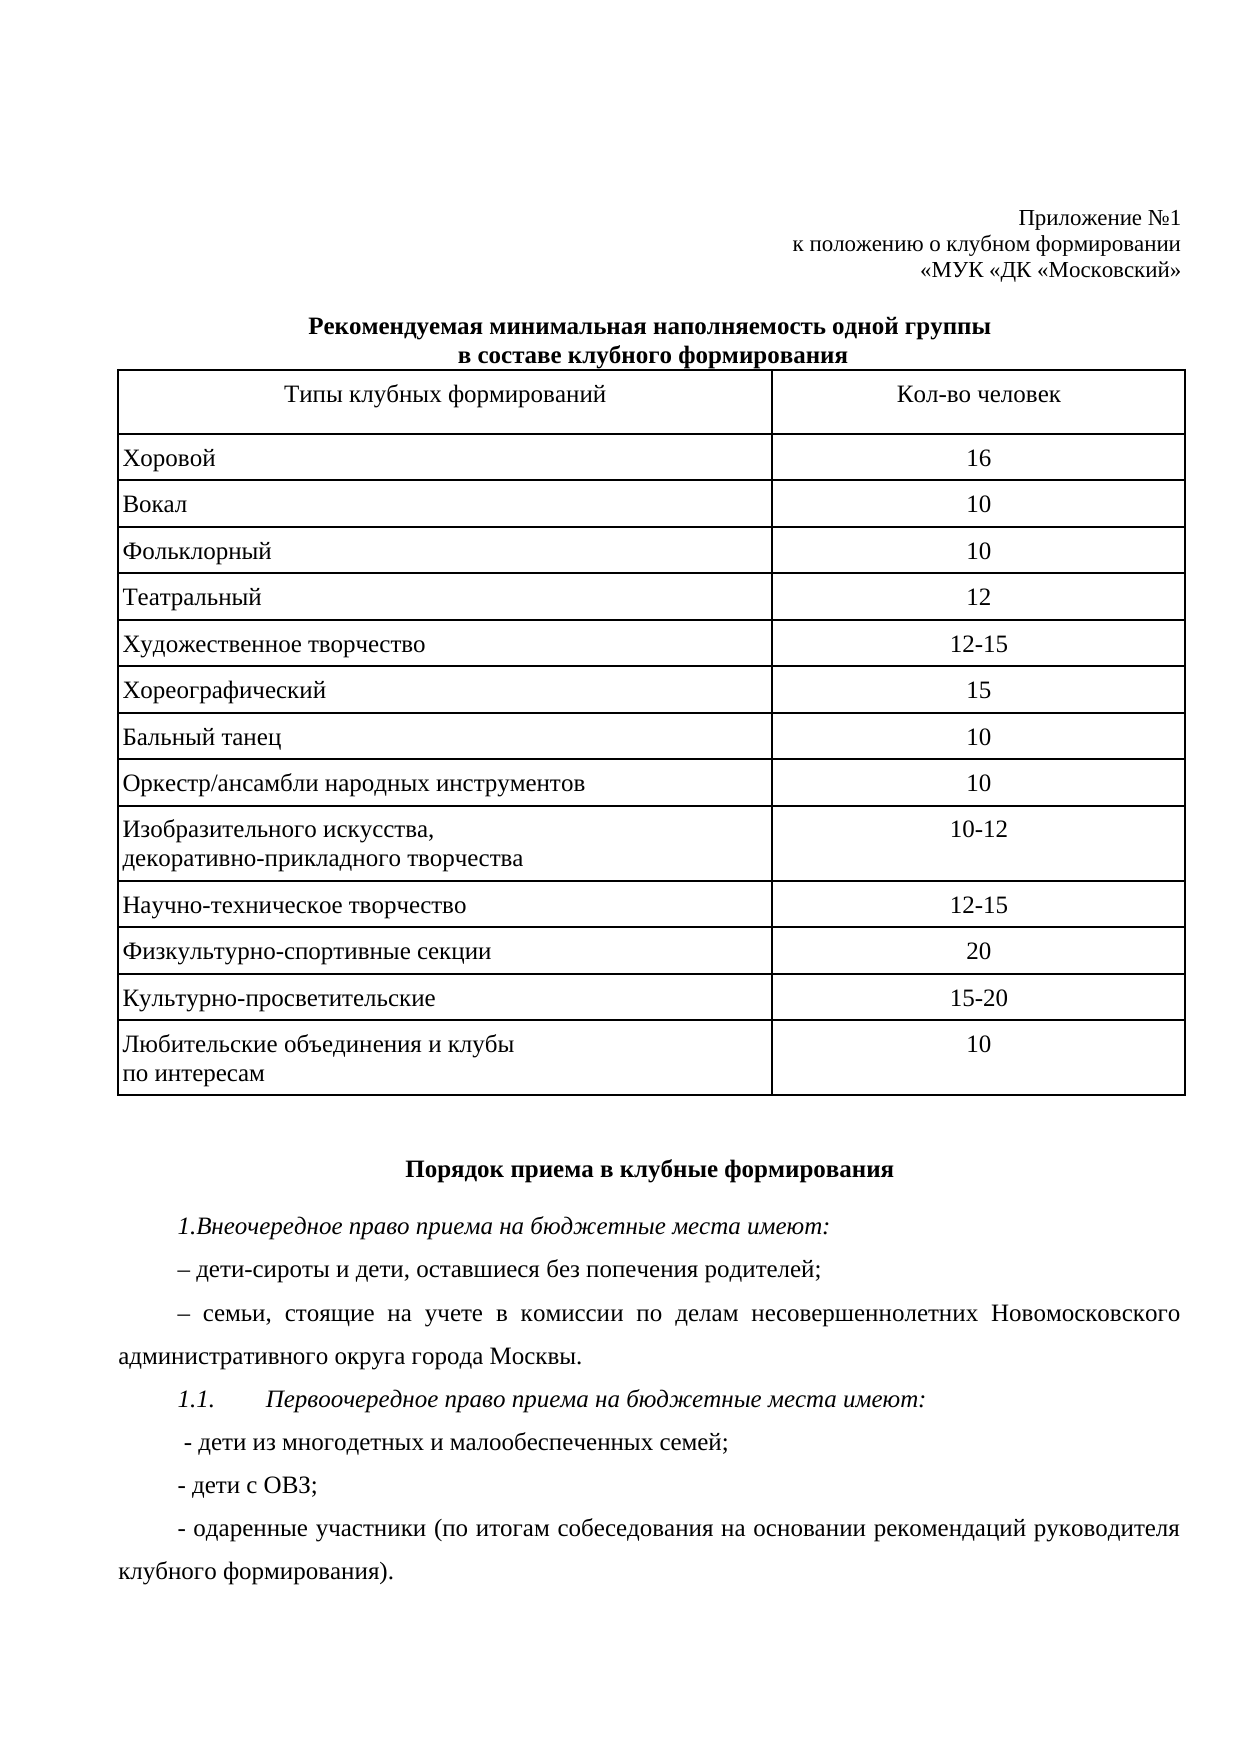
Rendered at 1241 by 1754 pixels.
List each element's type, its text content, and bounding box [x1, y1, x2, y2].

table_cell 12-15 [773, 882, 1184, 926]
text Приложение №1 [118, 204, 1181, 230]
list 1.Внеочередное право приема на бюджетные места имеют: [177, 1211, 1181, 1240]
text - дети с ОВЗ; [118, 1470, 1181, 1499]
table_cell 10 [773, 528, 1184, 572]
table_cell Вокал [119, 481, 771, 526]
table_cell Оркестр/ансамбли народных инструментов [119, 760, 771, 804]
table_cell Изобразительного искусства, декоративно-прикладного творчества [119, 807, 771, 880]
table_cell 15-20 [773, 975, 1184, 1019]
table_cell 12-15 [773, 621, 1184, 665]
text к положению о клубном формировании [118, 230, 1181, 256]
text Порядок приема в клубные формирования [118, 1154, 1181, 1183]
table_cell Художественное творчество [119, 621, 771, 665]
table_header Типы клубных формирований [119, 371, 771, 433]
table_cell Театральный [119, 574, 771, 619]
list Первоочередное право приема на бюджетные места имеют: [177, 1384, 1181, 1413]
table_cell Бальный танец [119, 714, 771, 758]
table_cell Хореографический [119, 667, 771, 712]
table_cell 12 [773, 574, 1184, 619]
table_cell 10 [773, 1021, 1184, 1094]
text - одаренные участники (по итогам собеседования на основании рекомендаций руководителя клубного формирования). [118, 1513, 1181, 1585]
text - дети из многодетных и малообеспеченных семей; [118, 1427, 1181, 1456]
table_cell 10 [773, 714, 1184, 758]
table_cell 16 [773, 435, 1184, 479]
table_cell Культурно-просветительские [119, 975, 771, 1019]
text Рекомендуемая минимальная наполняемость одной группы [118, 311, 1181, 340]
table_cell Фольклорный [119, 528, 771, 572]
table_cell 10-12 [773, 807, 1184, 880]
table_cell Физкультурно-спортивные секции [119, 928, 771, 973]
table_cell 15 [773, 667, 1184, 712]
table_cell 10 [773, 481, 1184, 526]
table_cell Любительские объединения и клубы по интересам [119, 1021, 771, 1094]
table_cell Научно-техническое творчество [119, 882, 771, 926]
table_cell Хоровой [119, 435, 771, 479]
table_cell 20 [773, 928, 1184, 973]
table_header Кол-во человек [773, 371, 1184, 433]
table_cell 10 [773, 760, 1184, 804]
text – дети-сироты и дети, оставшиеся без попечения родителей; [118, 1254, 1181, 1283]
text «МУК «ДК «Московский» [118, 256, 1181, 283]
text – семьи, стоящие на учете в комиссии по делам несовершеннолетних Новомосковского административного округа города Москвы. [118, 1298, 1181, 1369]
text в составе клубного формирования [118, 340, 1181, 369]
